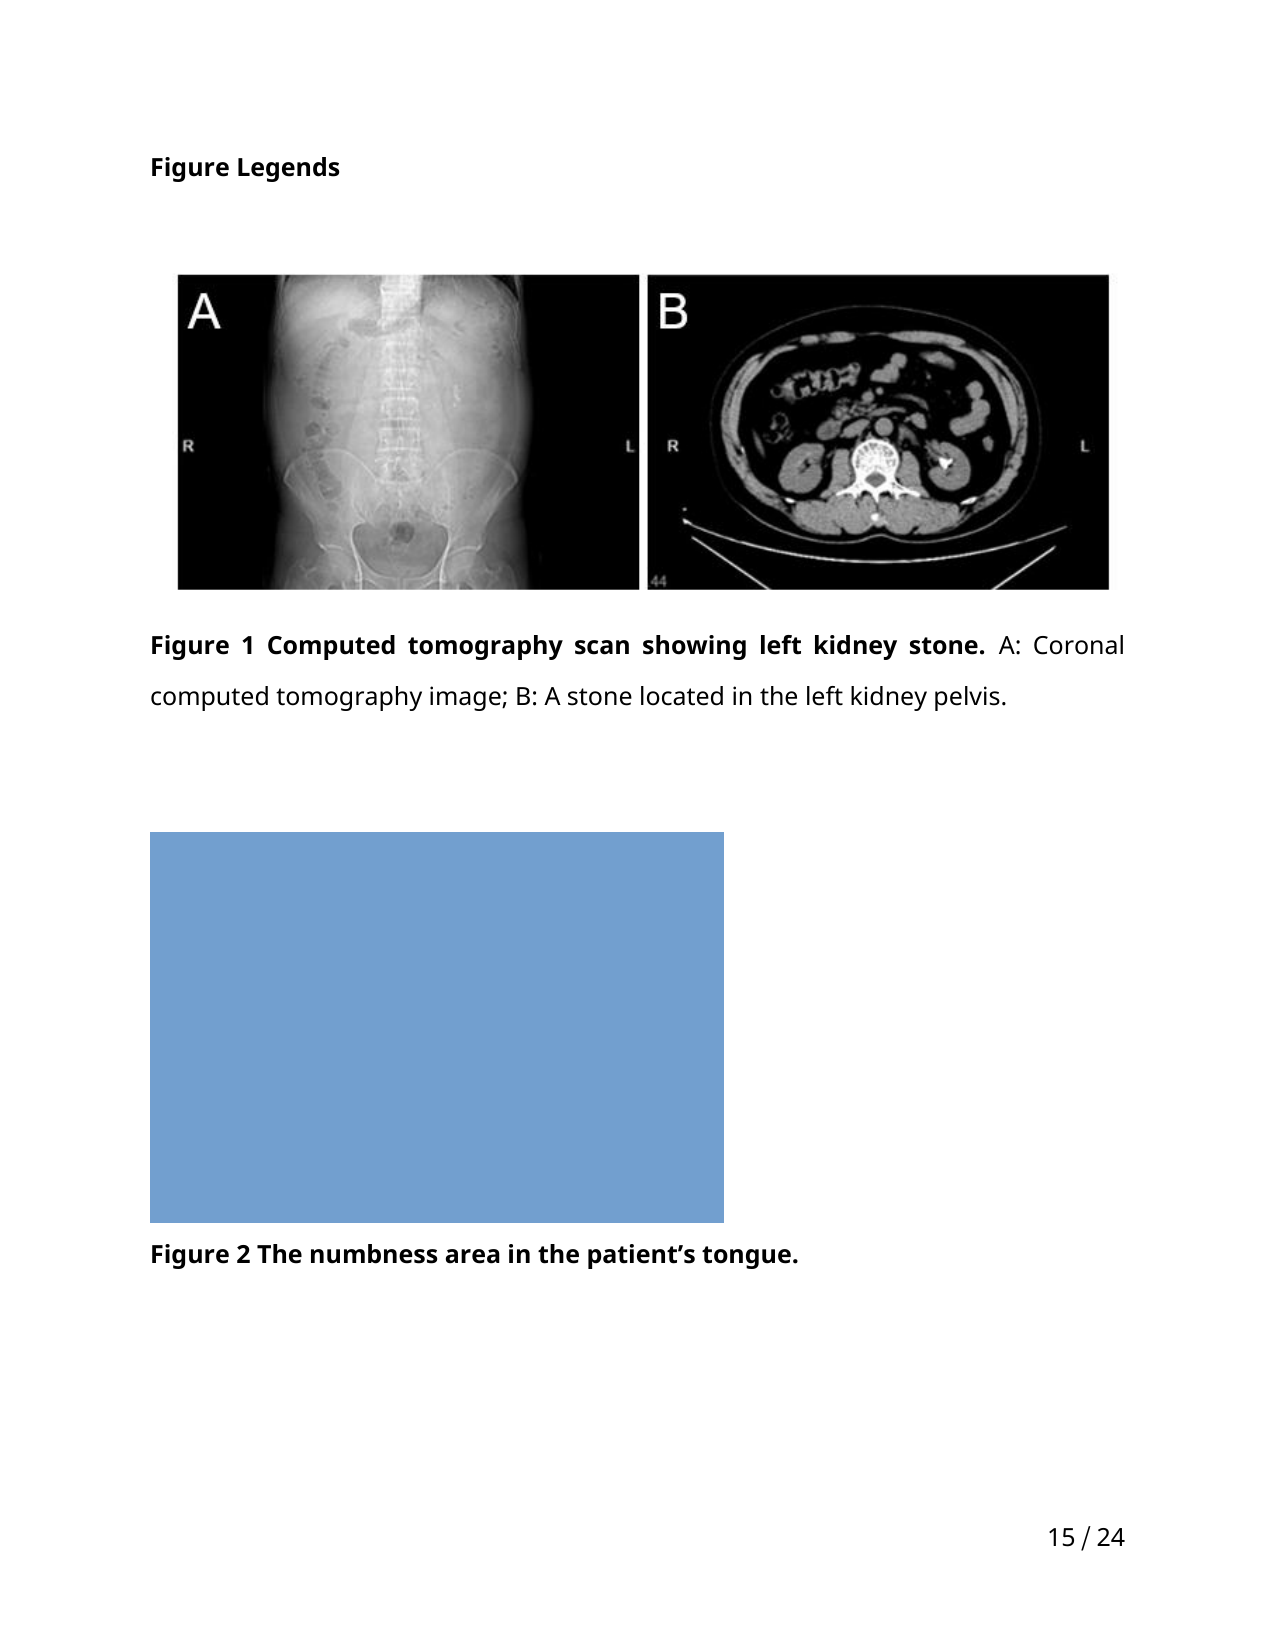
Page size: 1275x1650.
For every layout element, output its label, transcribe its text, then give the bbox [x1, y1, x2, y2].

picture [150, 252, 1125, 614]
text Figure 2 The numbness area in the patient’s tongue. [150, 1237, 1125, 1271]
text Figure 1 Computed tomography scan showing left kidney stone. A: Coronal computed tomography image; B: A stone located in the left kidney pelvis. [150, 628, 1125, 713]
text Figure Legends [150, 150, 1125, 184]
